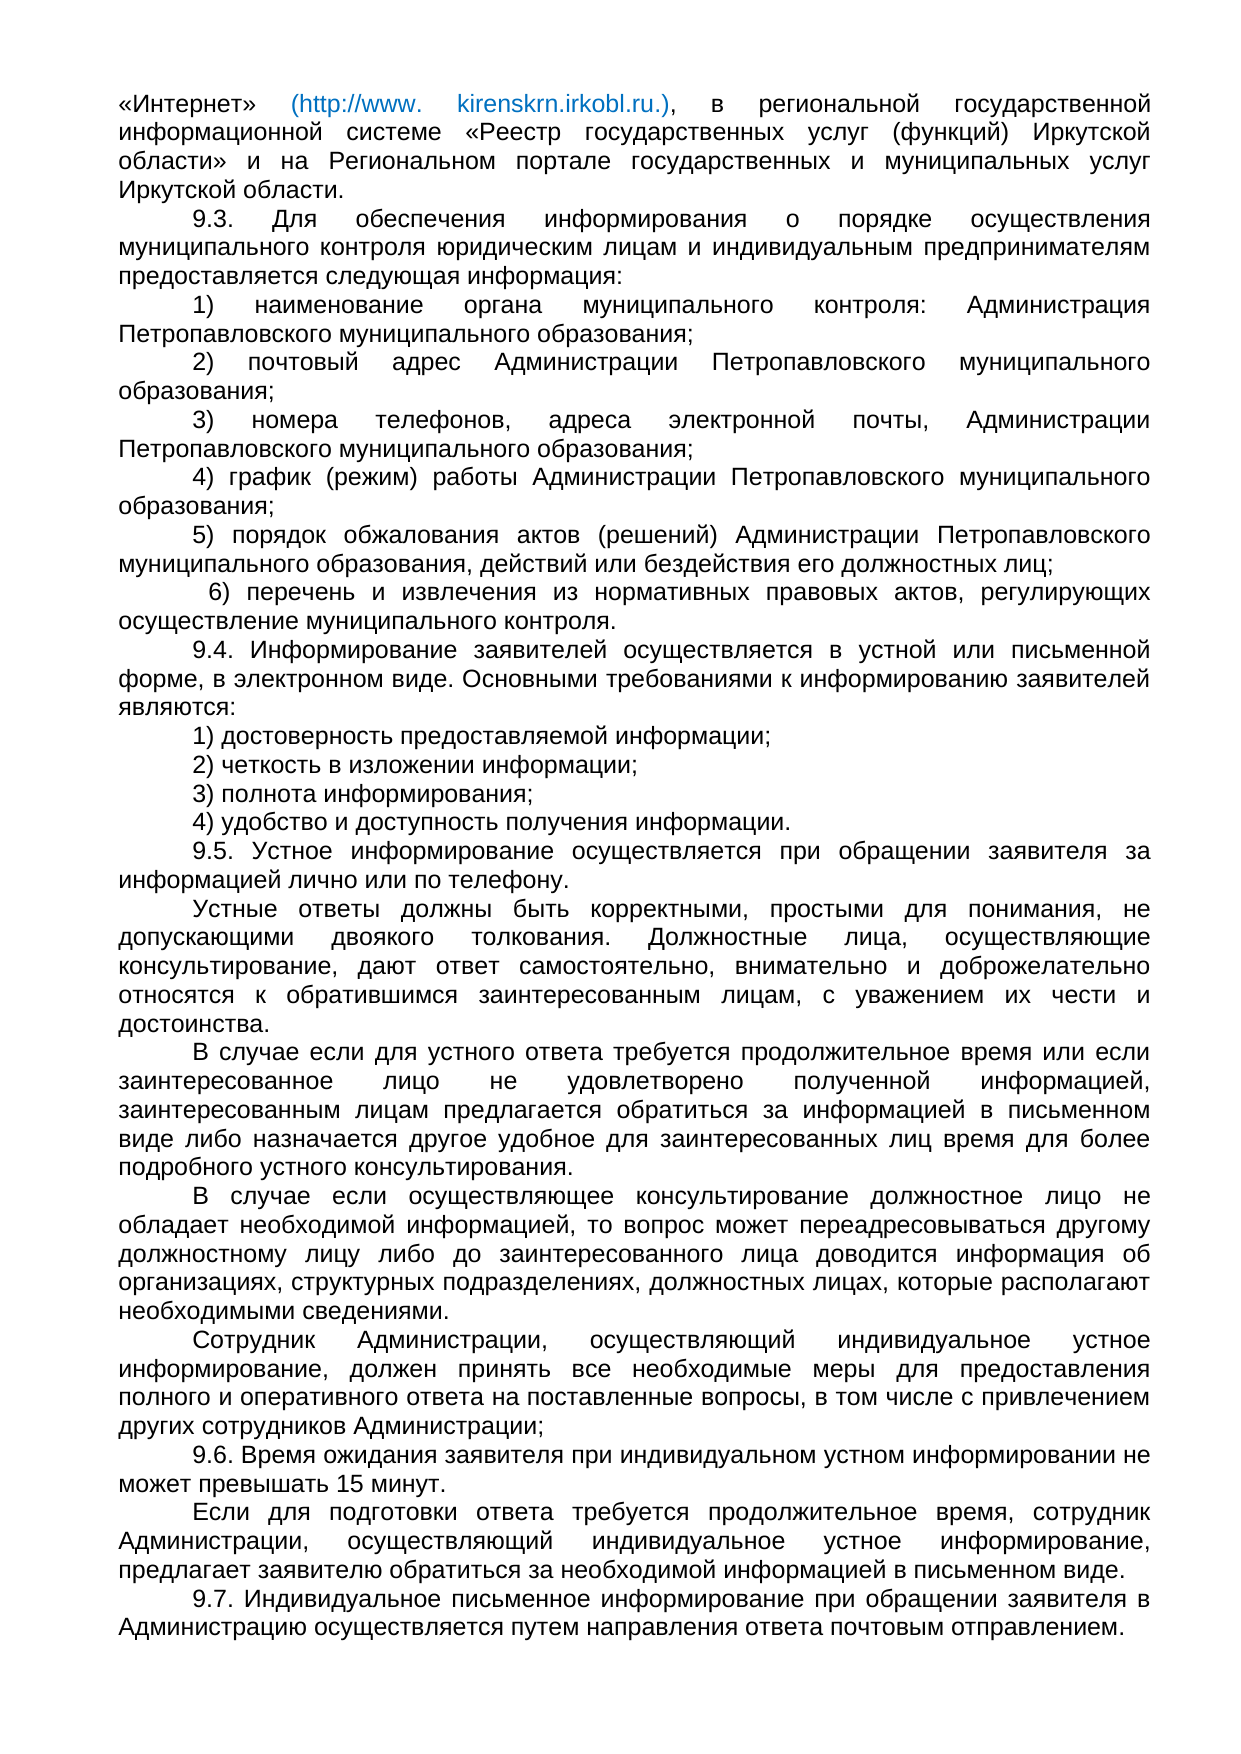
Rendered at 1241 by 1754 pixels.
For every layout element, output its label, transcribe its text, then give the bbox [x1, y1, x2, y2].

text 5) порядок обжалования актов (решений) Администрации Петропавловского муниципального образования, действий или бездействия его должностных лиц; [118, 520, 1152, 577]
text 2) четкость в изложении информации; [118, 750, 1152, 779]
text Устные ответы должны быть корректными, простыми для понимания, не допускающими двоякого толкования. Должностные лица, осуществляющие консультирование, дают ответ самостоятельно, внимательно и доброжелательно относятся к обратившимся заинтересованным лицам, с уважением их чести и достоинства. [118, 894, 1152, 1037]
text 1) наименование органа муниципального контроля: Администрация Петропавловского муниципального образования; [118, 290, 1152, 347]
text 9.5. Устное информирование осуществляется при обращении заявителя за информацией лично или по телефону. [118, 836, 1152, 894]
text Если для подготовки ответа требуется продолжительное время, сотрудник Администрации, осуществляющий индивидуальное устное информирование, предлагает заявителю обратиться за необходимой информацией в письменном виде. [118, 1497, 1152, 1584]
text 9.7. Индивидуальное письменное информирование при обращении заявителя в Администрацию осуществляется путем направления ответа почтовым отправлением. [118, 1584, 1152, 1641]
text 6) перечень и извлечения из нормативных правовых актов, регулирующих осуществление муниципального контроля. [118, 577, 1152, 635]
text В случае если для устного ответа требуется продолжительное время или если заинтересованное лицо не удовлетворено полученной информацией, заинтересованным лицам предлагается обратиться за информацией в письменном виде либо назначается другое удобное для заинтересованных лиц время для более подробного устного консультирования. [118, 1037, 1152, 1181]
text 4) график (режим) работы Администрации Петропавловского муниципального образования; [118, 462, 1152, 520]
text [118, 89, 1152, 204]
text 9.4. Информирование заявителей осуществляется в устной или письменной форме, в электронном виде. Основными требованиями к информированию заявителей являются: [118, 635, 1152, 721]
text 9.6. Время ожидания заявителя при индивидуальном устном информировании не может превышать 15 минут. [118, 1440, 1152, 1497]
text 3) номера телефонов, адреса электронной почты, Администрации Петропавловского муниципального образования; [118, 405, 1152, 462]
text 9.3. Для обеспечения информирования о порядке осуществления муниципального контроля юридическим лицам и индивидуальным предпринимателям предоставляется следующая информация: [118, 204, 1152, 290]
text 1) достоверность предоставляемой информации; [118, 721, 1152, 750]
text Сотрудник Администрации, осуществляющий индивидуальное устное информирование, должен принять все необходимые меры для предоставления полного и оперативного ответа на поставленные вопросы, в том числе с привлечением других сотрудников Администрации; [118, 1325, 1152, 1440]
text 2) почтовый адрес Администрации Петропавловского муниципального образования; [118, 347, 1152, 405]
text 4) удобство и доступность получения информации. [118, 807, 1152, 836]
text В случае если осуществляющее консультирование должностное лицо не обладает необходимой информацией, то вопрос может переадресовываться другому должностному лицу либо до заинтересованного лица доводится информация об организациях, структурных подразделениях, должностных лицах, которые располагают необходимыми сведениями. [118, 1181, 1152, 1325]
text 3) полнота информирования; [118, 779, 1152, 807]
